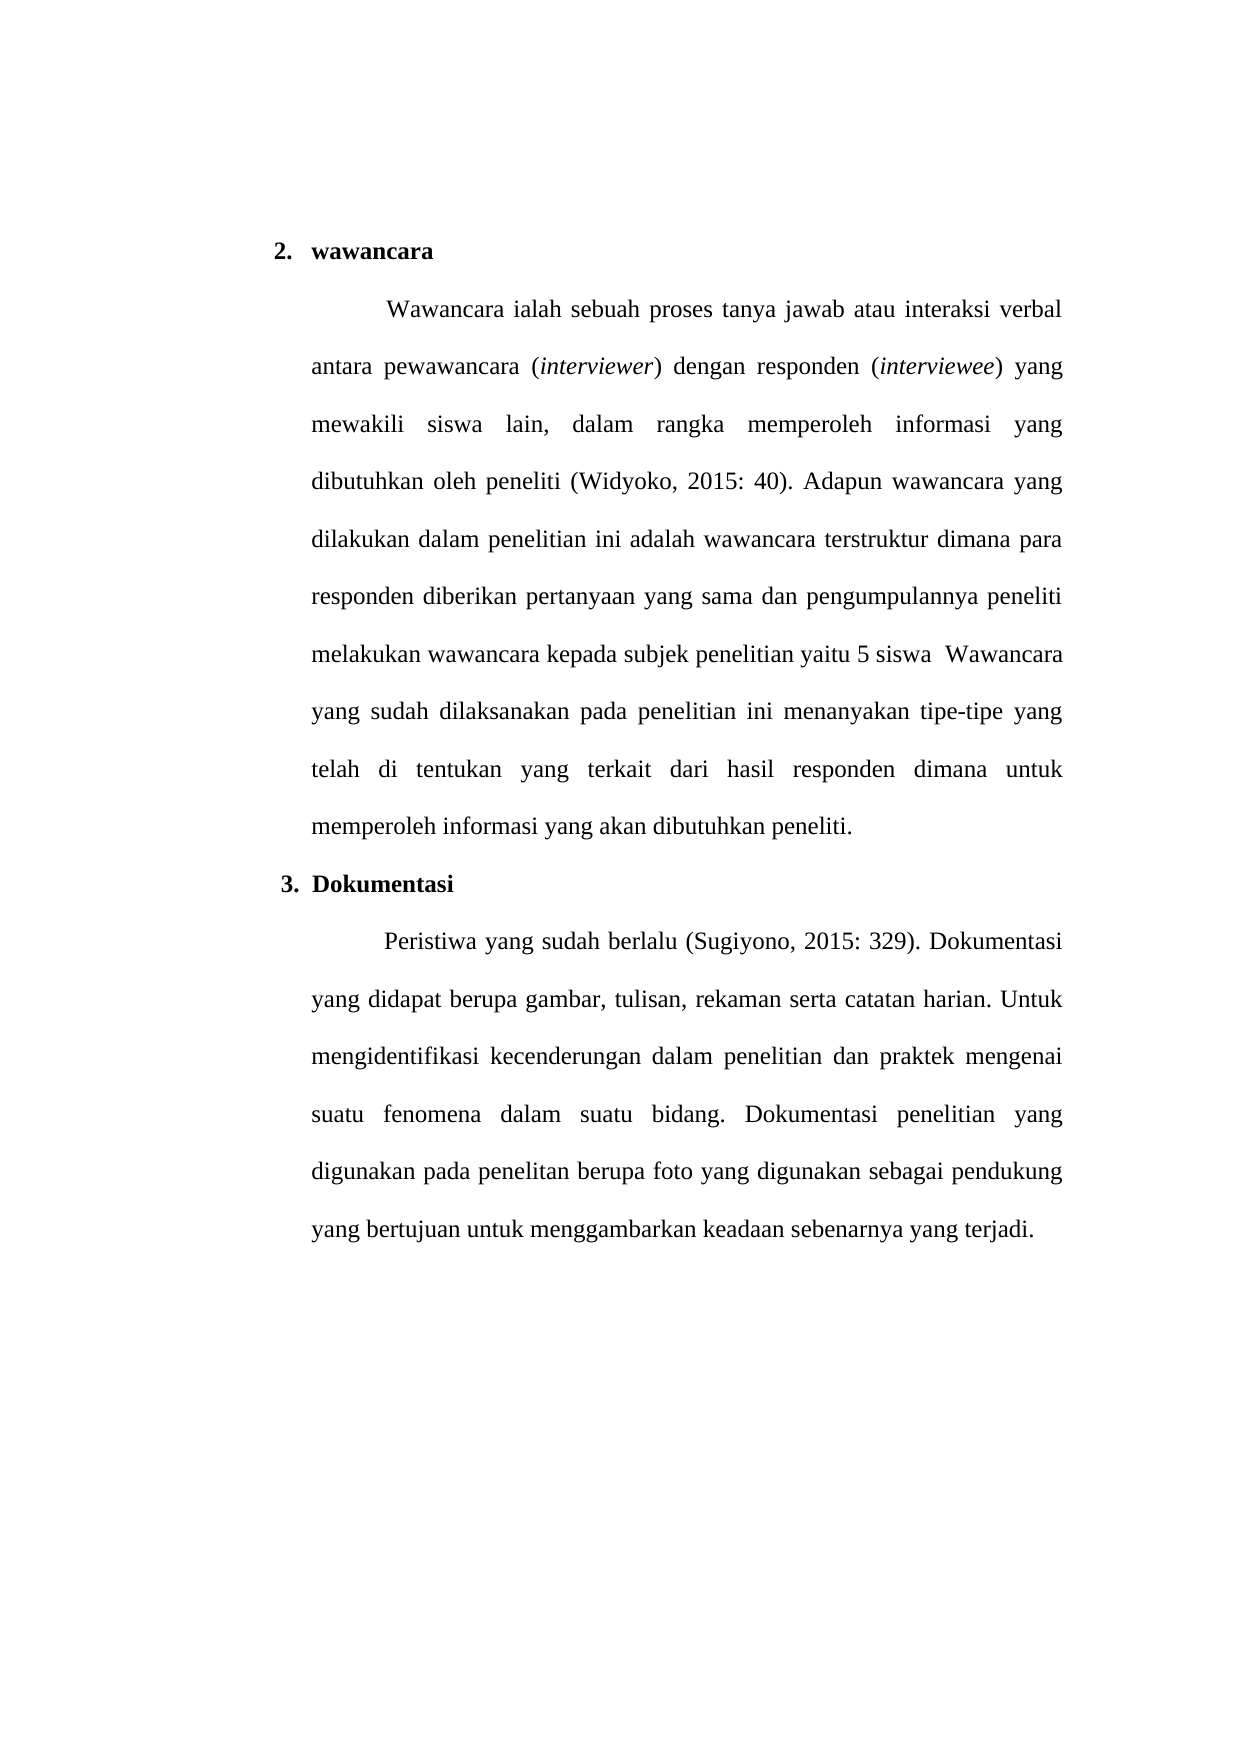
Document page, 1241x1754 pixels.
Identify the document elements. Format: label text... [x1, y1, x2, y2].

list wawancara [274, 236, 1063, 265]
text Wawancara ialah sebuah proses tanya jawab atau interaksi verbal antara pewawancara (interviewer) dengan responden (interviewee) yang mewakili siswa lain, dalam rangka memperoleh informasi yang dibutuhkan oleh peneliti (Widyoko, 2015: 40). Adapun wawancara yang dilakukan dalam penelitian ini adalah wawancara terstruktur dimana para responden diberikan pertanyaan yang sama dan pengumpulannya peneliti melakukan wawancara kepada subjek penelitian yaitu 5 siswa Wawancara yang sudah dilaksanakan pada penelitian ini menanyakan tipe-tipe yang telah di tentukan yang terkait dari hasil responden dimana untuk memperoleh informasi yang akan dibutuhkan peneliti. [311, 294, 1063, 840]
text 3. Dokumentasi [281, 869, 1063, 897]
text Peristiwa yang sudah berlalu (Sugiyono, 2015: 329). Dokumentasi yang didapat berupa gambar, tulisan, rekaman serta catatan harian. Untuk mengidentifikasi kecenderungan dalam penelitian dan praktek mengenai suatu fenomena dalam suatu bidang. Dokumentasi penelitian yang digunakan pada penelitan berupa foto yang digunakan sebagai pendukung yang bertujuan untuk menggambarkan keadaan sebenarnya yang terjadi. [311, 926, 1063, 1242]
